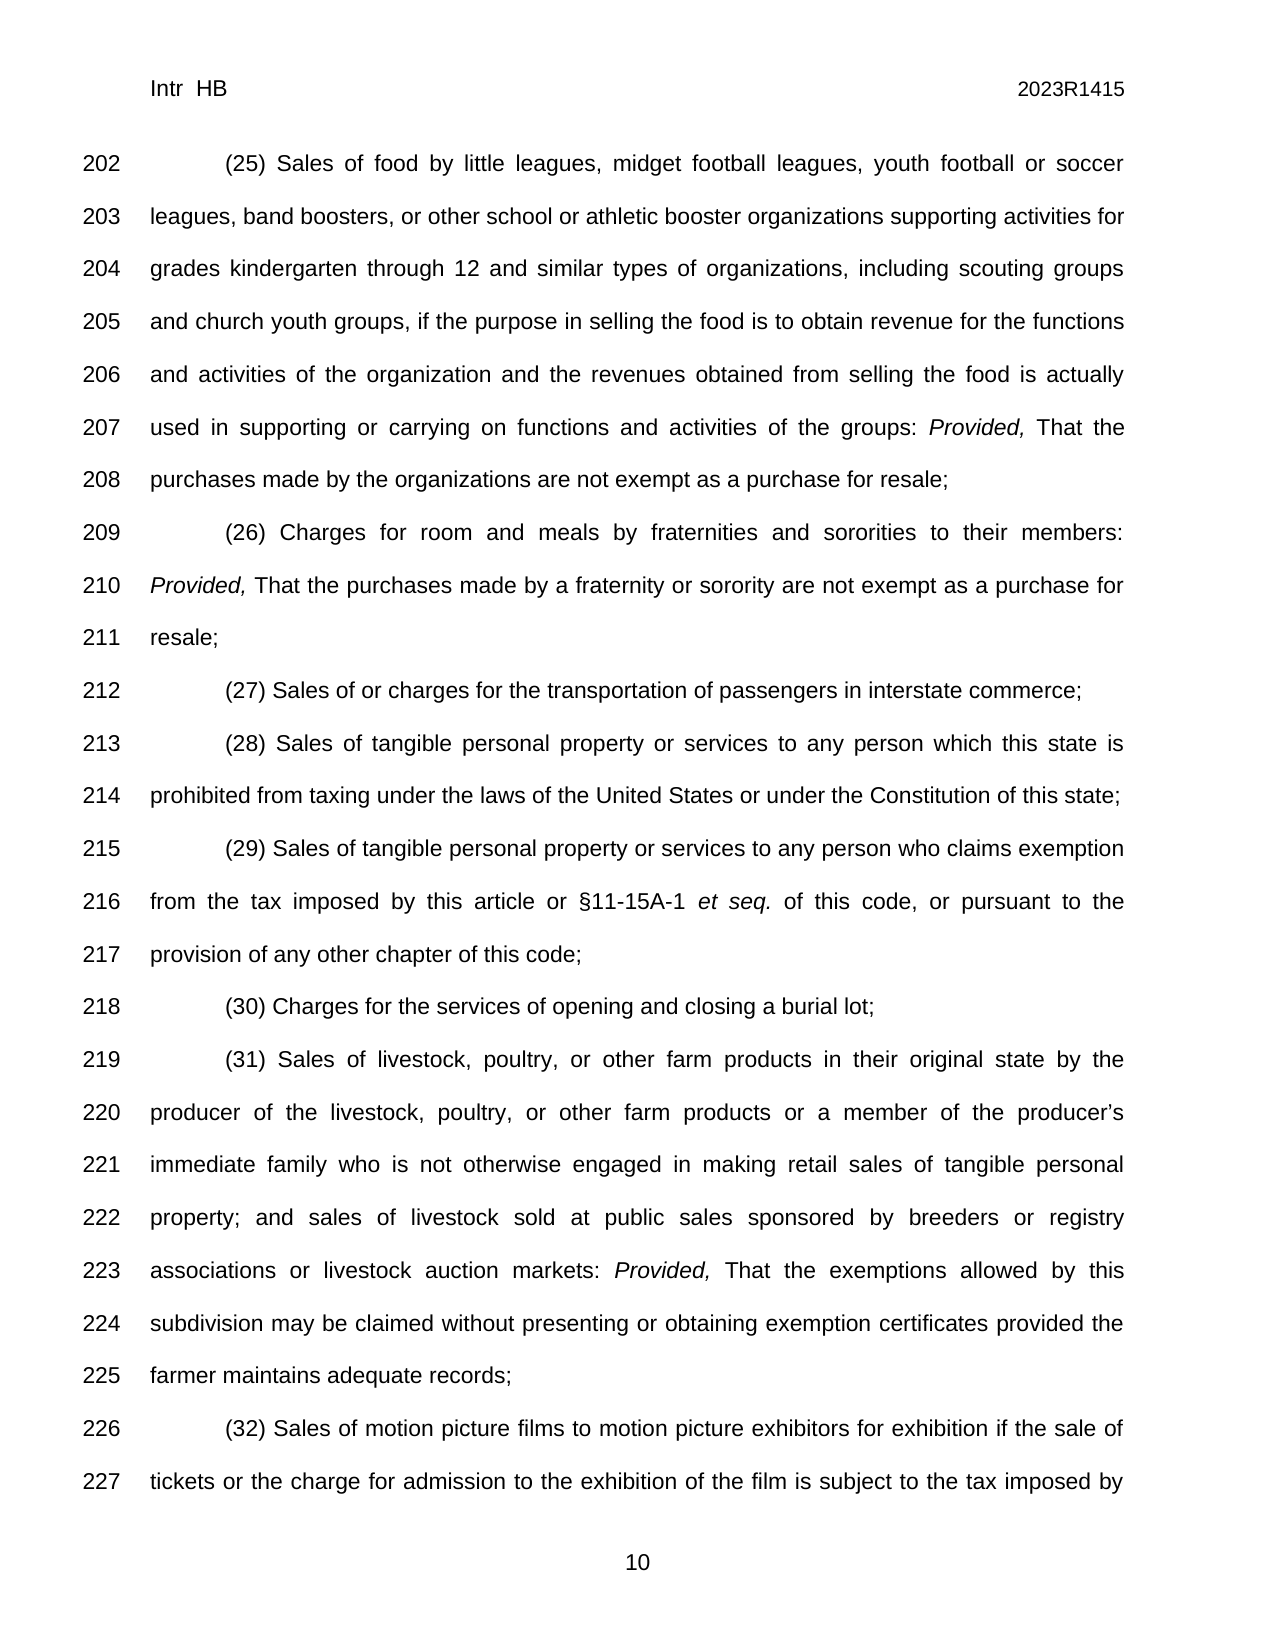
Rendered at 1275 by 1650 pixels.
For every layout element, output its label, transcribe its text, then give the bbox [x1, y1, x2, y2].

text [150, 1415, 1125, 1494]
text (26) Charges for room and meals by fraternities and sororities to their members: Provided, That the purchases made by a fraternity or sorority are not exempt as a purchase for resale; [150, 519, 1125, 651]
text (30) Charges for the services of opening and closing a burial lot; [150, 993, 1125, 1020]
text (29) Sales of tangible personal property or services to any person who claims exemption from the tax imposed by this article or §11-15A-1 et seq. of this code, or pursuant to the provision of any other chapter of this code; [150, 835, 1125, 967]
text (27) Sales of or charges for the transportation of passengers in interstate commerce; [150, 677, 1125, 703]
text (25) Sales of food by little leagues, midget football leagues, youth football or soccer leagues, band boosters, or other school or athletic booster organizations supporting activities for grades kindergarten through 12 and similar types of organizations, including scouting groups and church youth groups, if the purpose in selling the food is to obtain revenue for the functions and activities of the organization and the revenues obtained from selling the food is actually used in supporting or carrying on functions and activities of the groups: Provided, That the purchases made by the organizations are not exempt as a purchase for resale; [150, 150, 1125, 493]
text (31) Sales of livestock, poultry, or other farm products in their original state by the producer of the livestock, poultry, or other farm products or a member of the producer’s immediate family who is not otherwise engaged in making retail sales of tangible personal property; and sales of livestock sold at public sales sponsored by breeders or registry associations or livestock auction markets: Provided, That the exemptions allowed by this subdivision may be claimed without presenting or obtaining exemption certificates provided the farmer maintains adequate records; [150, 1046, 1125, 1389]
text (28) Sales of tangible personal property or services to any person which this state is prohibited from taxing under the laws of the United States or under the Constitution of this state; [150, 730, 1125, 809]
